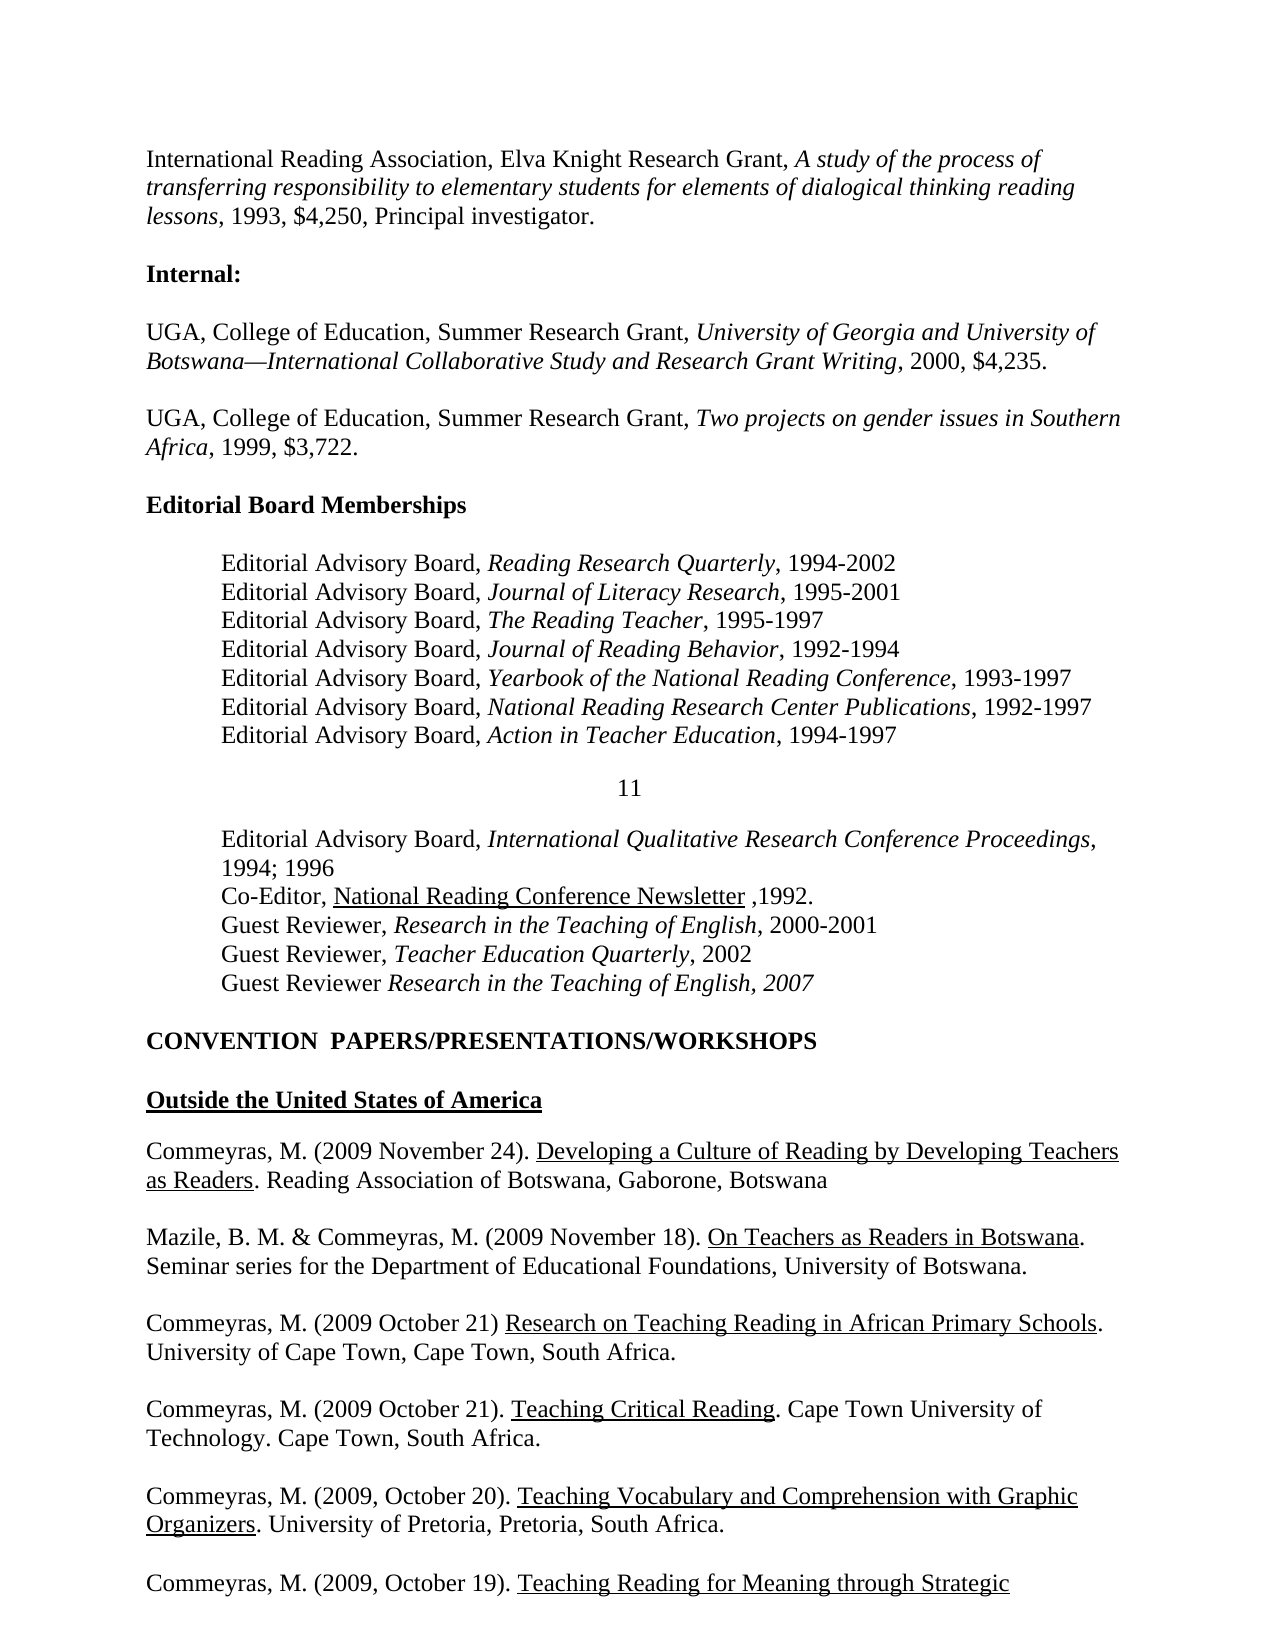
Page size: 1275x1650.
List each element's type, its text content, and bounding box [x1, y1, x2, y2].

text Commeyras, M. (2009 October 21) Research on Teaching Reading in African Primary Schools. University of Cape Town, Cape Town, South Africa. [146, 1308, 1110, 1366]
text Guest Reviewer, Teacher Education Quarterly, 2002 [221, 939, 1133, 968]
text Editorial Advisory Board, National Reading Research Center Publications, 1992-1997 [221, 692, 1133, 721]
text Internal: [146, 259, 1133, 288]
text Guest Reviewer, Research in the Teaching of English, 2000-2001 [221, 910, 1133, 939]
text UGA, College of Education, Summer Research Grant, University of Georgia and University of [146, 317, 1133, 346]
text Editorial Advisory Board, The Reading Teacher, 1995-1997 [221, 606, 1133, 634]
text Commeyras, M. (2009 October 21). Teaching Critical Reading. Cape Town University of [146, 1394, 1133, 1423]
text Commeyras, M. (2009, October 19). Teaching Reading for Meaning through Strategic [146, 1568, 1133, 1596]
text Co-Editor, National Reading Conference Newsletter ,1992. [221, 882, 1133, 910]
text Editorial Advisory Board, Yearbook of the National Reading Conference, 1993-1997 [221, 663, 1133, 692]
text UGA, College of Education, Summer Research Grant, Two projects on gender issues in Southern [146, 403, 1133, 432]
text Mazile, B. M. & Commeyras, M. (2009 November 18). On Teachers as Readers in Botswana. Seminar series for the Department of Educational Foundations, University of Botswana. [146, 1222, 1092, 1279]
text International Reading Association, Elva Knight Research Grant, A study of the process of transferring responsibility to elementary students for elements of dialogical thinking reading lessons, 1993, $4,250, Principal investigator. [146, 144, 1081, 230]
text Technology. Cape Town, South Africa. [146, 1423, 1133, 1452]
text Botswana—International Collaborative Study and Research Grant Writing, 2000, $4,235. [146, 346, 1133, 374]
text Editorial Advisory Board, International Qualitative Research Conference Proceedings, [221, 824, 1133, 853]
text Editorial Advisory Board, Reading Research Quarterly, 1994-2002 [221, 548, 1133, 576]
text Guest Reviewer Research in the Teaching of English, 2007 [221, 968, 1133, 997]
text CONVENTION PAPERS/PRESENTATIONS/WORKSHOPS [146, 1026, 1133, 1054]
text Editorial Advisory Board, Journal of Literacy Research, 1995-2001 [221, 577, 1133, 605]
text Editorial Advisory Board, Journal of Reading Behavior, 1992-1994 [221, 634, 1133, 663]
text Organizers. University of Pretoria, Pretoria, South Africa. [146, 1510, 1133, 1538]
text Commeyras, M. (2009 November 24). Developing a Culture of Reading by Developing Teachers as Readers. Reading Association of Botswana, Gaborone, Botswana [146, 1136, 1125, 1193]
text 11 [617, 773, 652, 801]
text 1994; 1996 [221, 853, 1133, 882]
text Africa, 1999, $3,722. [146, 432, 1133, 461]
text Editorial Board Memberships [146, 490, 1133, 519]
text Editorial Advisory Board, Action in Teacher Education, 1994-1997 [221, 721, 1133, 749]
text Commeyras, M. (2009, October 20). Teaching Vocabulary and Comprehension with Graphic [146, 1481, 1133, 1510]
text Outside the United States of America [146, 1085, 1133, 1113]
